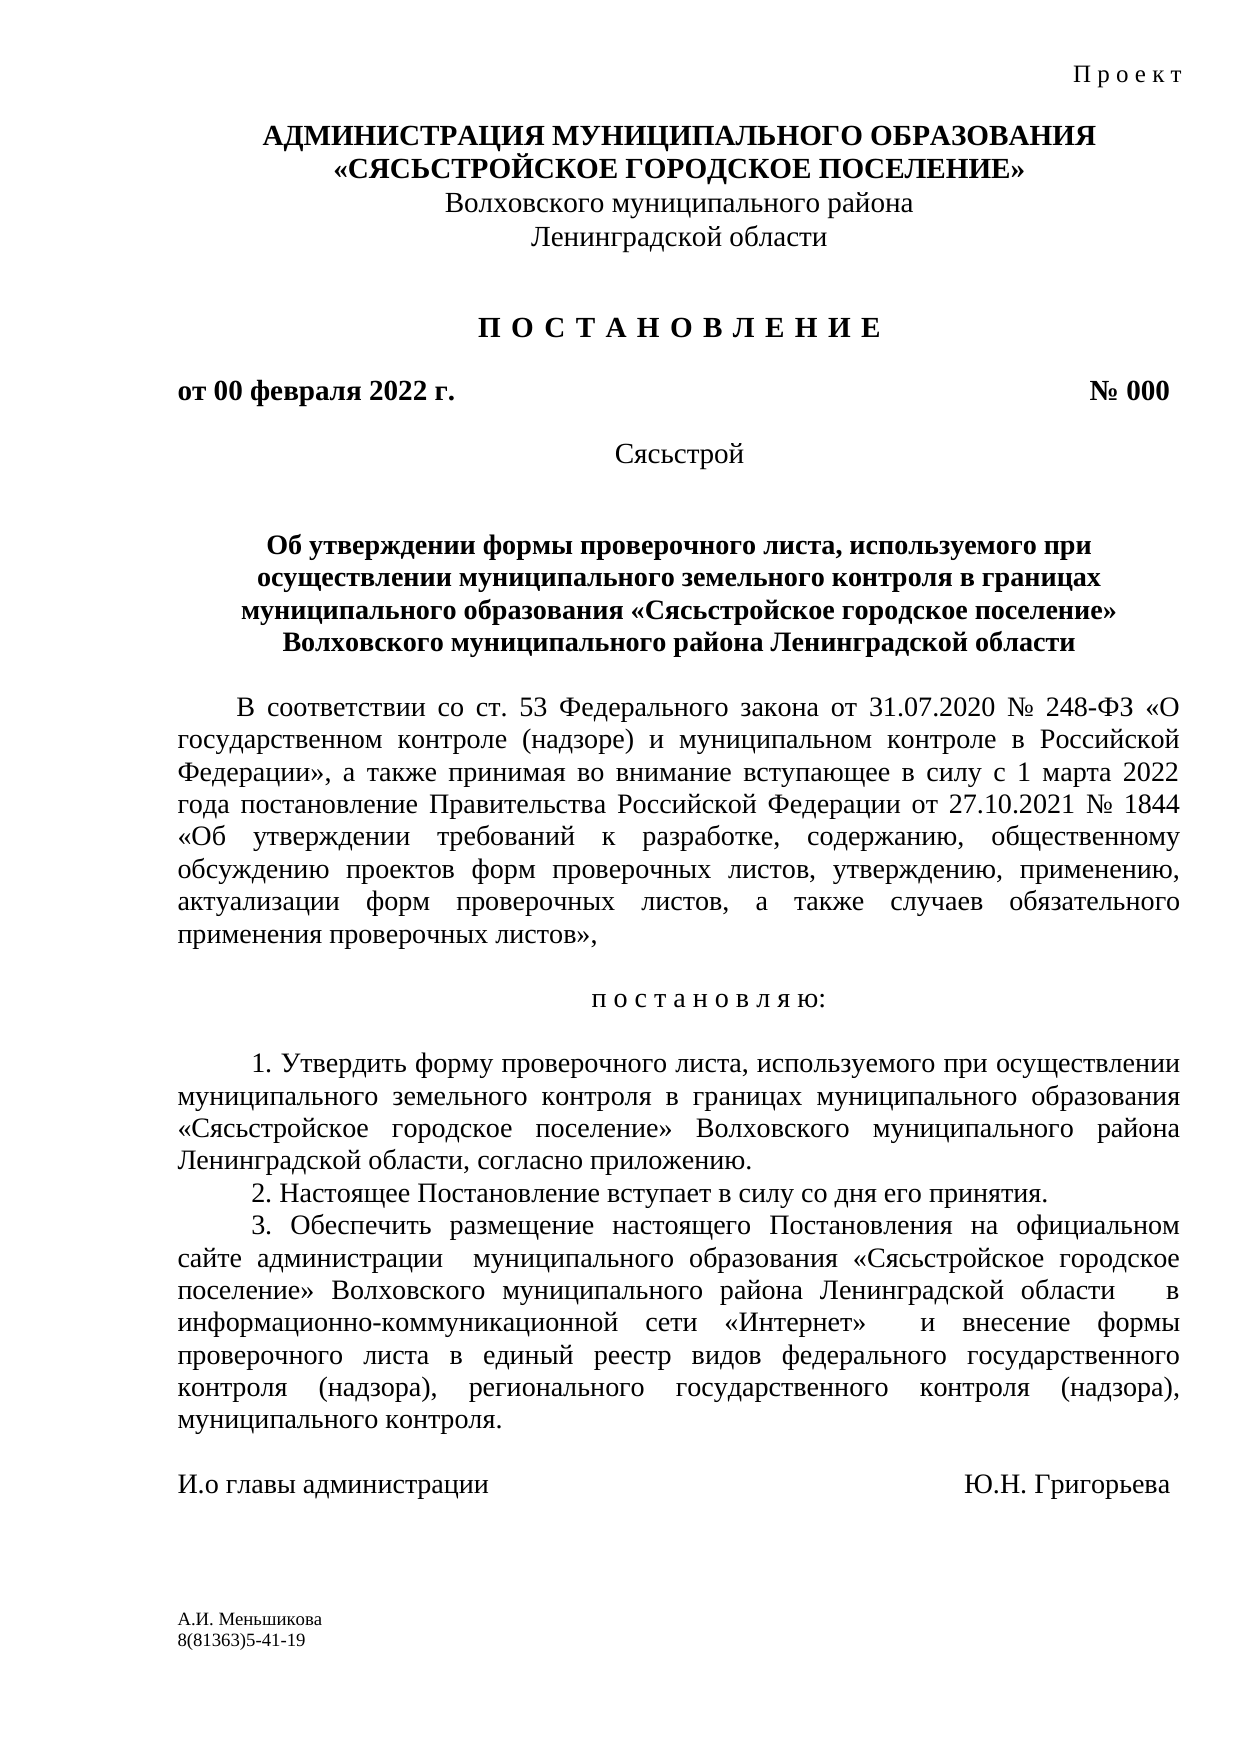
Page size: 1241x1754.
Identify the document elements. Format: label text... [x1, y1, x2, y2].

text 1. Утвердить форму проверочного листа, используемого при осуществлении муниципального земельного контроля в границах муниципального образования «Сясьстройское городское поселение» Волховского муниципального района Ленинградской области, согласно приложению. [177, 1046, 1181, 1176]
text Волховского муниципального района [177, 185, 1181, 219]
text 3. Обеспечить размещение настоящего Постановления на официальном сайте администрации муниципального образования «Сясьстройское городское поселение» Волховского муниципального района Ленинградской области в информационно-коммуникационной сети «Интернет» и внесение формы проверочного листа в единый реестр видов федерального государственного контроля (надзора), регионального государственного контроля (надзора), муниципального контроля. [177, 1208, 1181, 1435]
text от 00 февраля 2022 г. № 000 [177, 373, 1181, 407]
text 2. Настоящее Постановление вступает в силу со дня его принятия. [177, 1176, 1181, 1208]
text В соответствии со ст. 53 Федерального закона от 31.07.2020 № 248-ФЗ «О государственном контроле (надзоре) и муниципальном контроле в Российской Федерации», а также принимая во внимание вступающее в силу с 1 марта 2022 года постановление Правительства Российской Федерации от 27.10.2021 № 1844 «Об утверждении требований к разработке, содержанию, общественному обсуждению проектов форм проверочных листов, утверждению, применению, актуализации форм проверочных листов, а также случаев обязательного применения проверочных листов», [177, 690, 1181, 949]
text п о с т а н о в л я ю: [177, 981, 1181, 1014]
text 8(81363)5-41-19 [177, 1629, 1181, 1651]
text Ленинградской области [177, 219, 1181, 252]
text И.о главы администрации Ю.Н. Григорьева [177, 1467, 1181, 1500]
text Сясьстрой [177, 436, 1181, 469]
text АДМИНИСТРАЦИЯ МУНИЦИПАЛЬНОГО ОБРАЗОВАНИЯ [177, 118, 1181, 152]
text «СЯСЬСТРОЙСКОЕ ГОРОДСКОЕ ПОСЕЛЕНИЕ» [177, 152, 1181, 185]
text А.И. Меньшикова [177, 1608, 1181, 1629]
text Об утверждении формы проверочного листа, используемого при осуществлении муниципального земельного контроля в границах муниципального образования «Сясьстройское городское поселение» Волховского муниципального района Ленинградской области [177, 528, 1181, 657]
text ПОСТАНОВЛЕНИЕ [177, 311, 1181, 344]
